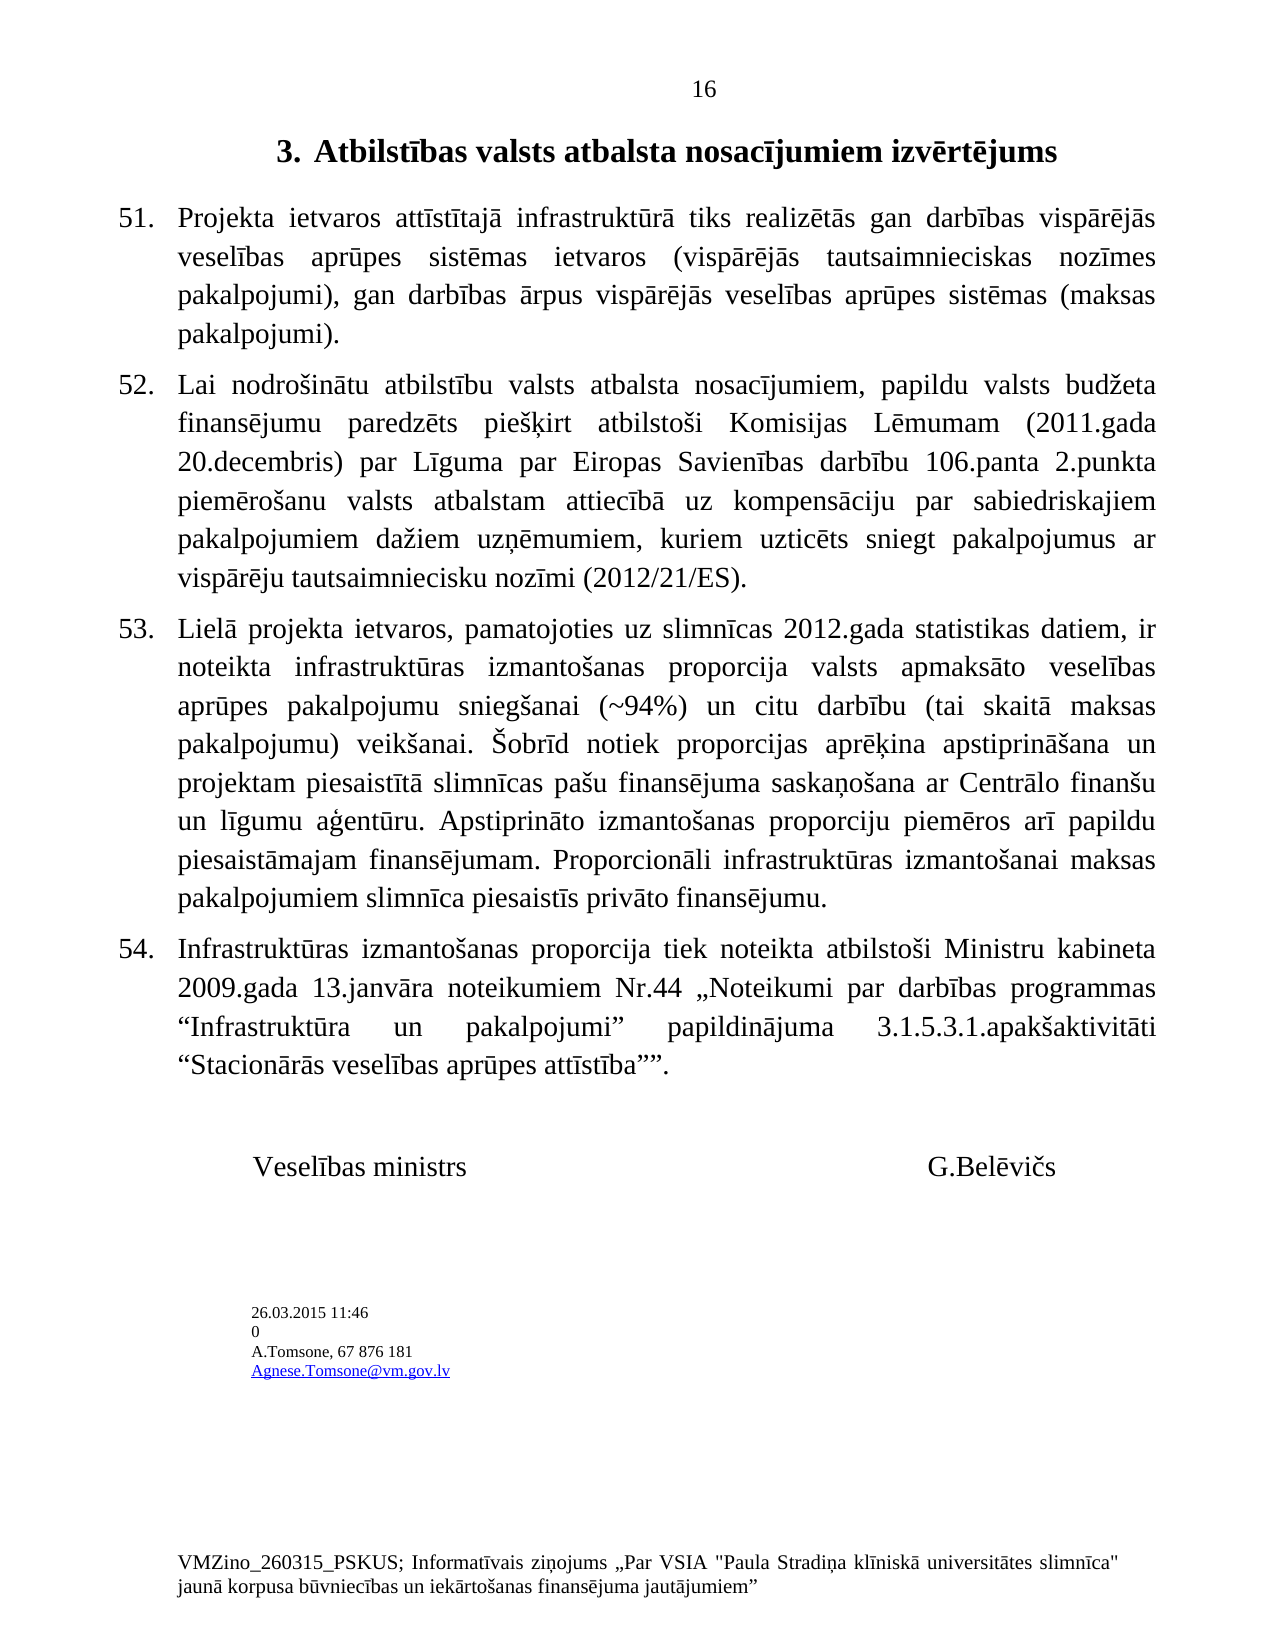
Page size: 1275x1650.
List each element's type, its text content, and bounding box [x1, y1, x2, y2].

list Lai nodrošinātu atbilstību valsts atbalsta nosacījumiem, papildu valsts budžeta finansējumu paredzēts piešķirt atbilstoši Komisijas Lēmumam (2011.gada 20.decembris) par Līguma par Eiropas Savienības darbību 106.panta 2.punkta piemērošanu valsts atbalstam attiecībā uz kompensāciju par sabiedriskajiem pakalpojumiem dažiem uzņēmumiem, kuriem uzticēts sniegt pakalpojumus ar vispārēju tautsaimniecisku nozīmi (2012/21/ES). [118, 367, 1157, 593]
list Infrastruktūras izmantošanas proporcija tiek noteikta atbilstoši Ministru kabineta 2009.gada 13.janvāra noteikumiem Nr.44 „Noteikumi par darbības programmas “Infrastruktūra un pakalpojumi” papildinājuma 3.1.5.3.1.apakšaktivitāti “Stacionārās veselības aprūpes attīstība””. [118, 932, 1157, 1081]
list Projekta ietvaros attīstītajā infrastruktūrā tiks realizētās gan darbības vispārējās veselības aprūpes sistēmas ietvaros (vispārējās tautsaimnieciskas nozīmes pakalpojumi), gan darbības ārpus vispārējās veselības aprūpes sistēmas (maksas pakalpojumi). [118, 200, 1157, 349]
text A.Tomsone, 67 876 181 [177, 1341, 655, 1361]
subtitle Atbilstības valsts atbalsta nosacījumiem izvērtējums [177, 131, 1157, 170]
text Agnese.Tomsone@vm.gov.lv [177, 1361, 655, 1380]
text 3 723 [177, 1322, 655, 1341]
list Lielā projekta ietvaros, pamatojoties uz slimnīcas 2012.gada statistikas datiem, ir noteikta infrastruktūras izmantošanas proporcija valsts apmaksāto veselības aprūpes pakalpojumu sniegšanai (~94%) un citu darbību (tai skaitā maksas pakalpojumu) veikšanai. Šobrīd notiek proporcijas aprēķina apstiprināšana un projektam piesaistītā slimnīcas pašu finansējuma saskaņošana ar Centrālo finanšu un līgumu aģentūru. Apstiprināto izmantošanas proporciju piemēros arī papildu piesaistāmajam finansējumam. Proporcionāli infrastruktūras izmantošanai maksas pakalpojumiem slimnīca piesaistīs privāto finansējumu. [118, 611, 1157, 914]
text Veselības ministrs G.Belēvičs [177, 1149, 1157, 1183]
text 26.03.2015 11:46 [177, 1303, 655, 1322]
